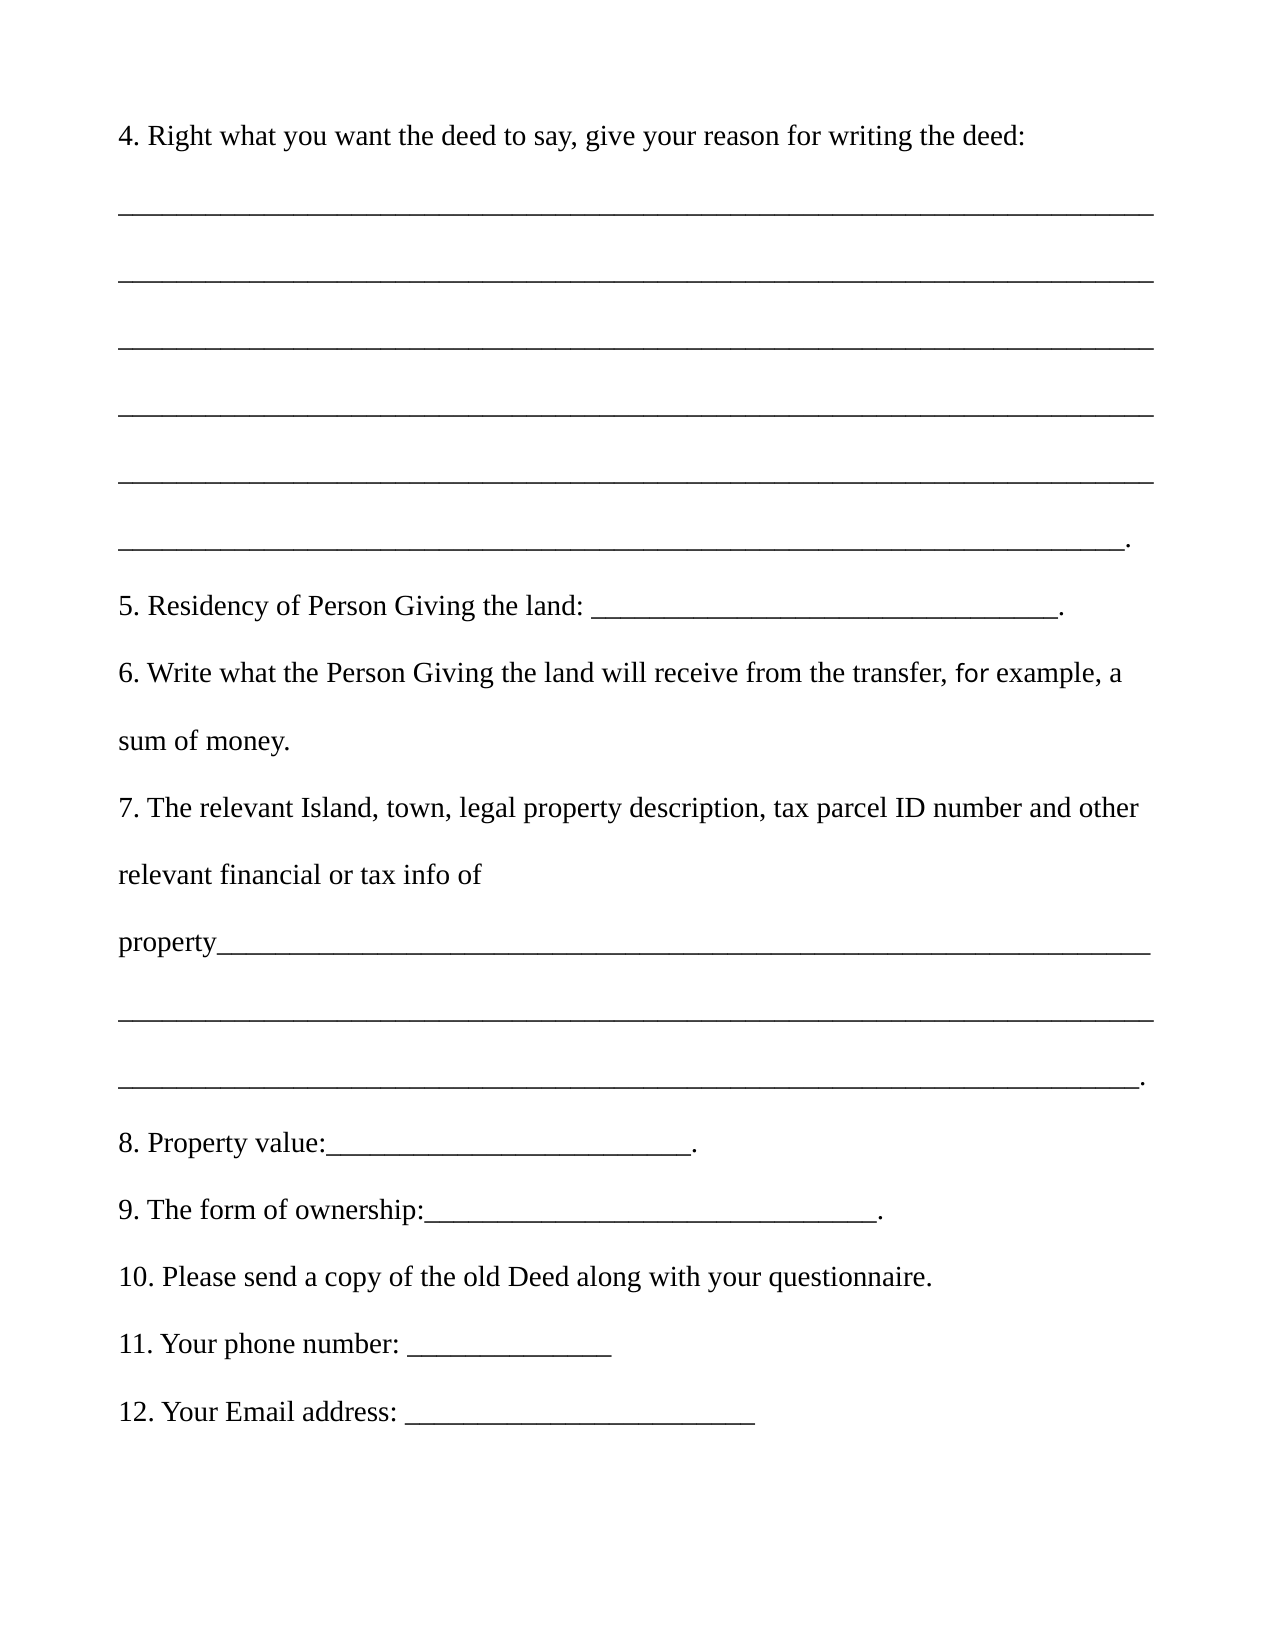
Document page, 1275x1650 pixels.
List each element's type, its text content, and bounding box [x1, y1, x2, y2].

text 7. The relevant Island, town, legal property description, tax parcel ID number and other relevant financial or tax info of property_____________________________________________________________________________________________________________________________________________________________________________________________________________. [118, 790, 1157, 1092]
text 6. Write what the Person Giving the land will receive from the transfer, for example, a sum of money. [118, 655, 1157, 756]
text 8. Property value:_________________________. [118, 1125, 1157, 1159]
text 11. Your phone number: ______________ [118, 1327, 1157, 1360]
text 10. Please send a copy of the old Deed along with your questionnaire. [118, 1259, 1157, 1293]
text 12. Your Email address: ________________________ [118, 1394, 1157, 1427]
text 4. Right what you want the deed to say, give your reason for writing the deed: ________________________________________________________________________________________________________________________________________________________________________________________________________________________________________________________________________________________________________________________________________________________________________________________________________________________________________. [118, 118, 1157, 554]
text 5. Residency of Person Giving the land: ________________________________. [118, 588, 1157, 621]
text 9. The form of ownership:_______________________________. [118, 1192, 1157, 1226]
